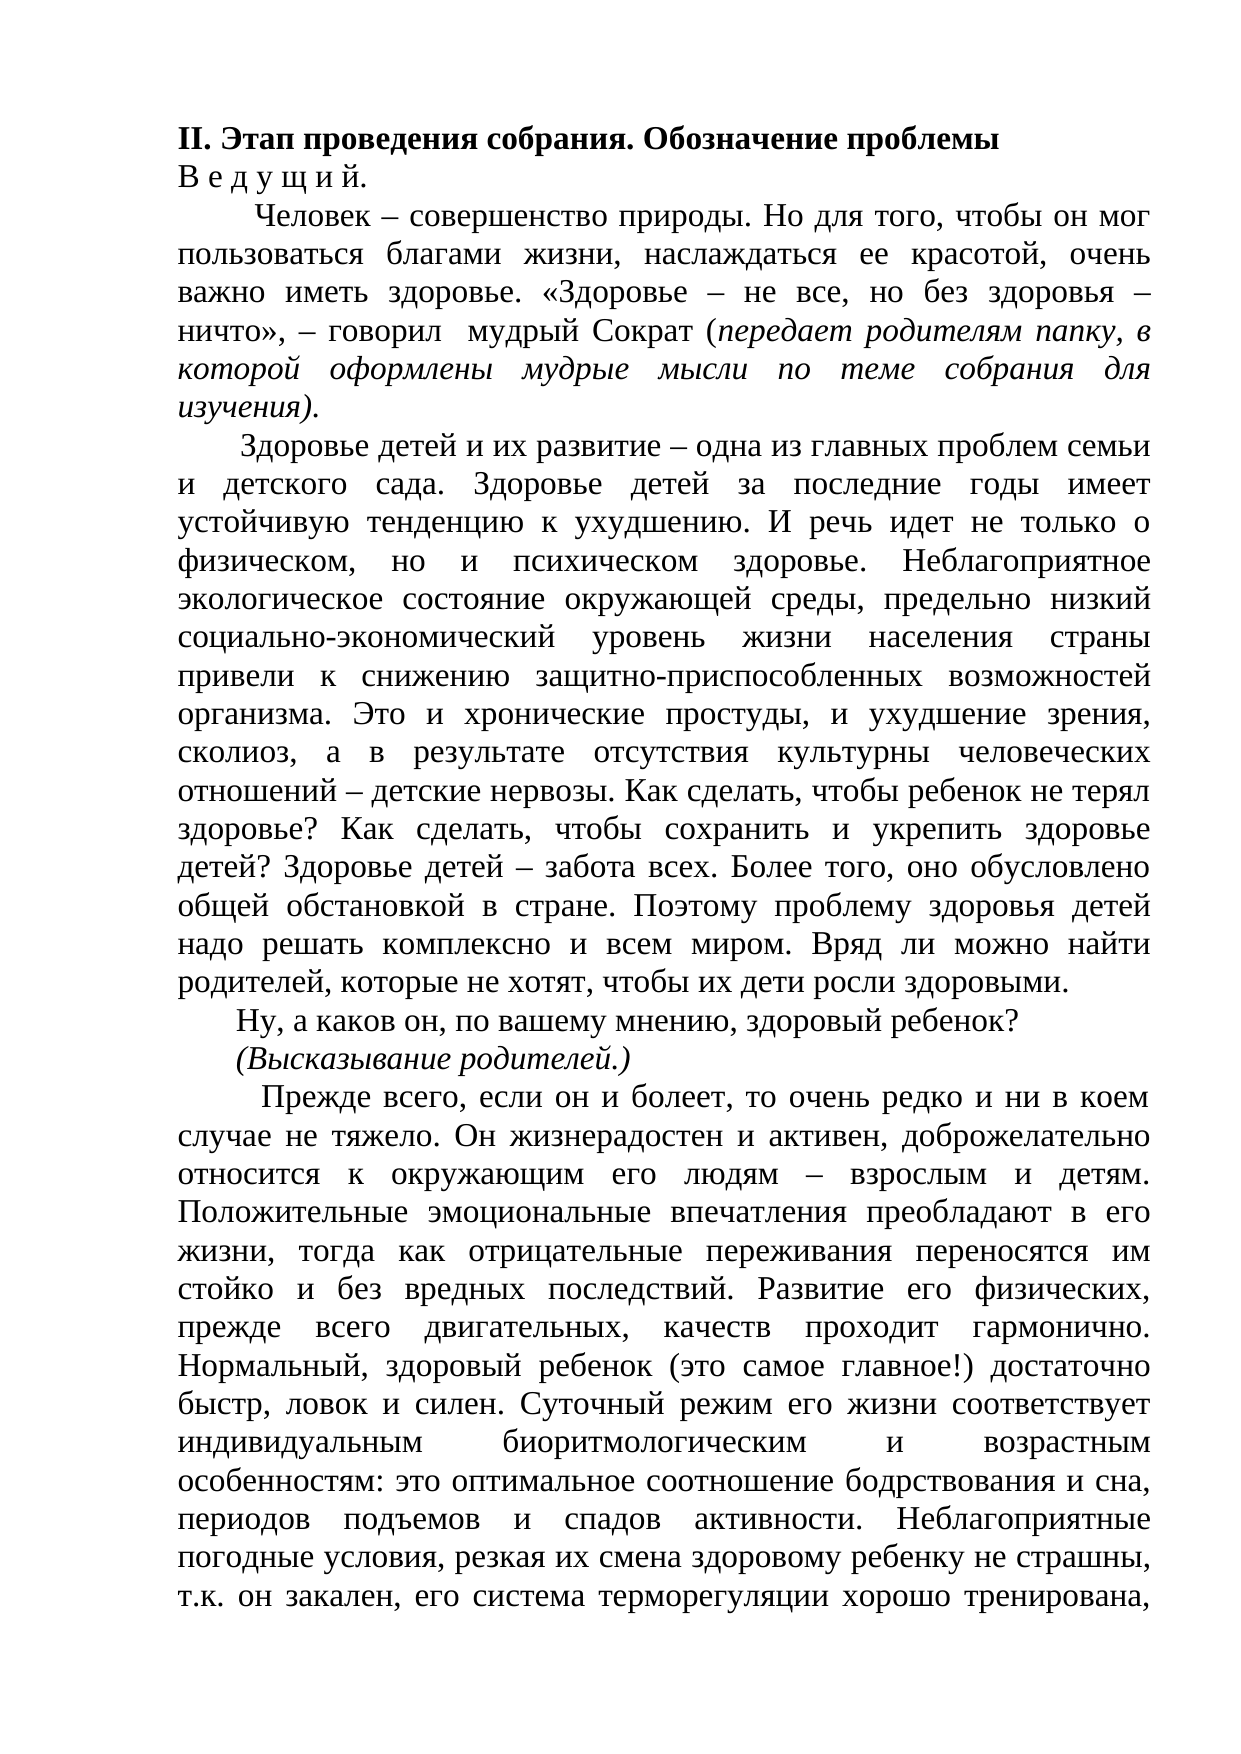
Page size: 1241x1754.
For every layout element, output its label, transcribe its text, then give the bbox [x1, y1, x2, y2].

text В е д у щ и й. [177, 156, 1152, 195]
text Ну, а каков он, по вашему мнению, здоровый ребенок? [177, 1000, 1152, 1038]
text Человек – совершенство природы. Но для того, чтобы он мог пользоваться благами жизни, наслаждаться ее красотой, очень важно иметь здоровье. «Здоровье – не все, но без здоровья – ничто», – говорил мудрый Сократ (передает родителям папку, в которой оформлены мудрые мысли по теме собрания для изучения). [177, 195, 1152, 425]
text Здоровье детей и их развитие – одна из главных проблем семьи и детского сада. Здоровье детей за последние годы имеет устойчивую тенденцию к ухудшению. И речь идет не только о физическом, но и психическом здоровье. Неблагоприятное экологическое состояние окружающей среды, предельно низкий социально-экономический уровень жизни населения страны привели к снижению защитно-приспособленных возможностей организма. Это и хронические простуды, и ухудшение зрения, сколиоз, а в результате отсутствия культурны человеческих отношений – детские нервозы. Как сделать, чтобы ребенок не терял здоровье? Как сделать, чтобы сохранить и укрепить здоровье детей? Здоровье детей – забота всех. Более того, оно обусловлено общей обстановкой в стране. Поэтому проблему здоровья детей надо решать комплексно и всем миром. Вряд ли можно найти родителей, которые не хотят, чтобы их дети росли здоровыми. [177, 425, 1152, 1000]
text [177, 1076, 1152, 1613]
text (Высказывание родителей.) [177, 1038, 1152, 1076]
text II. Этап проведения собрания. Обозначение проблемы [177, 118, 1152, 156]
